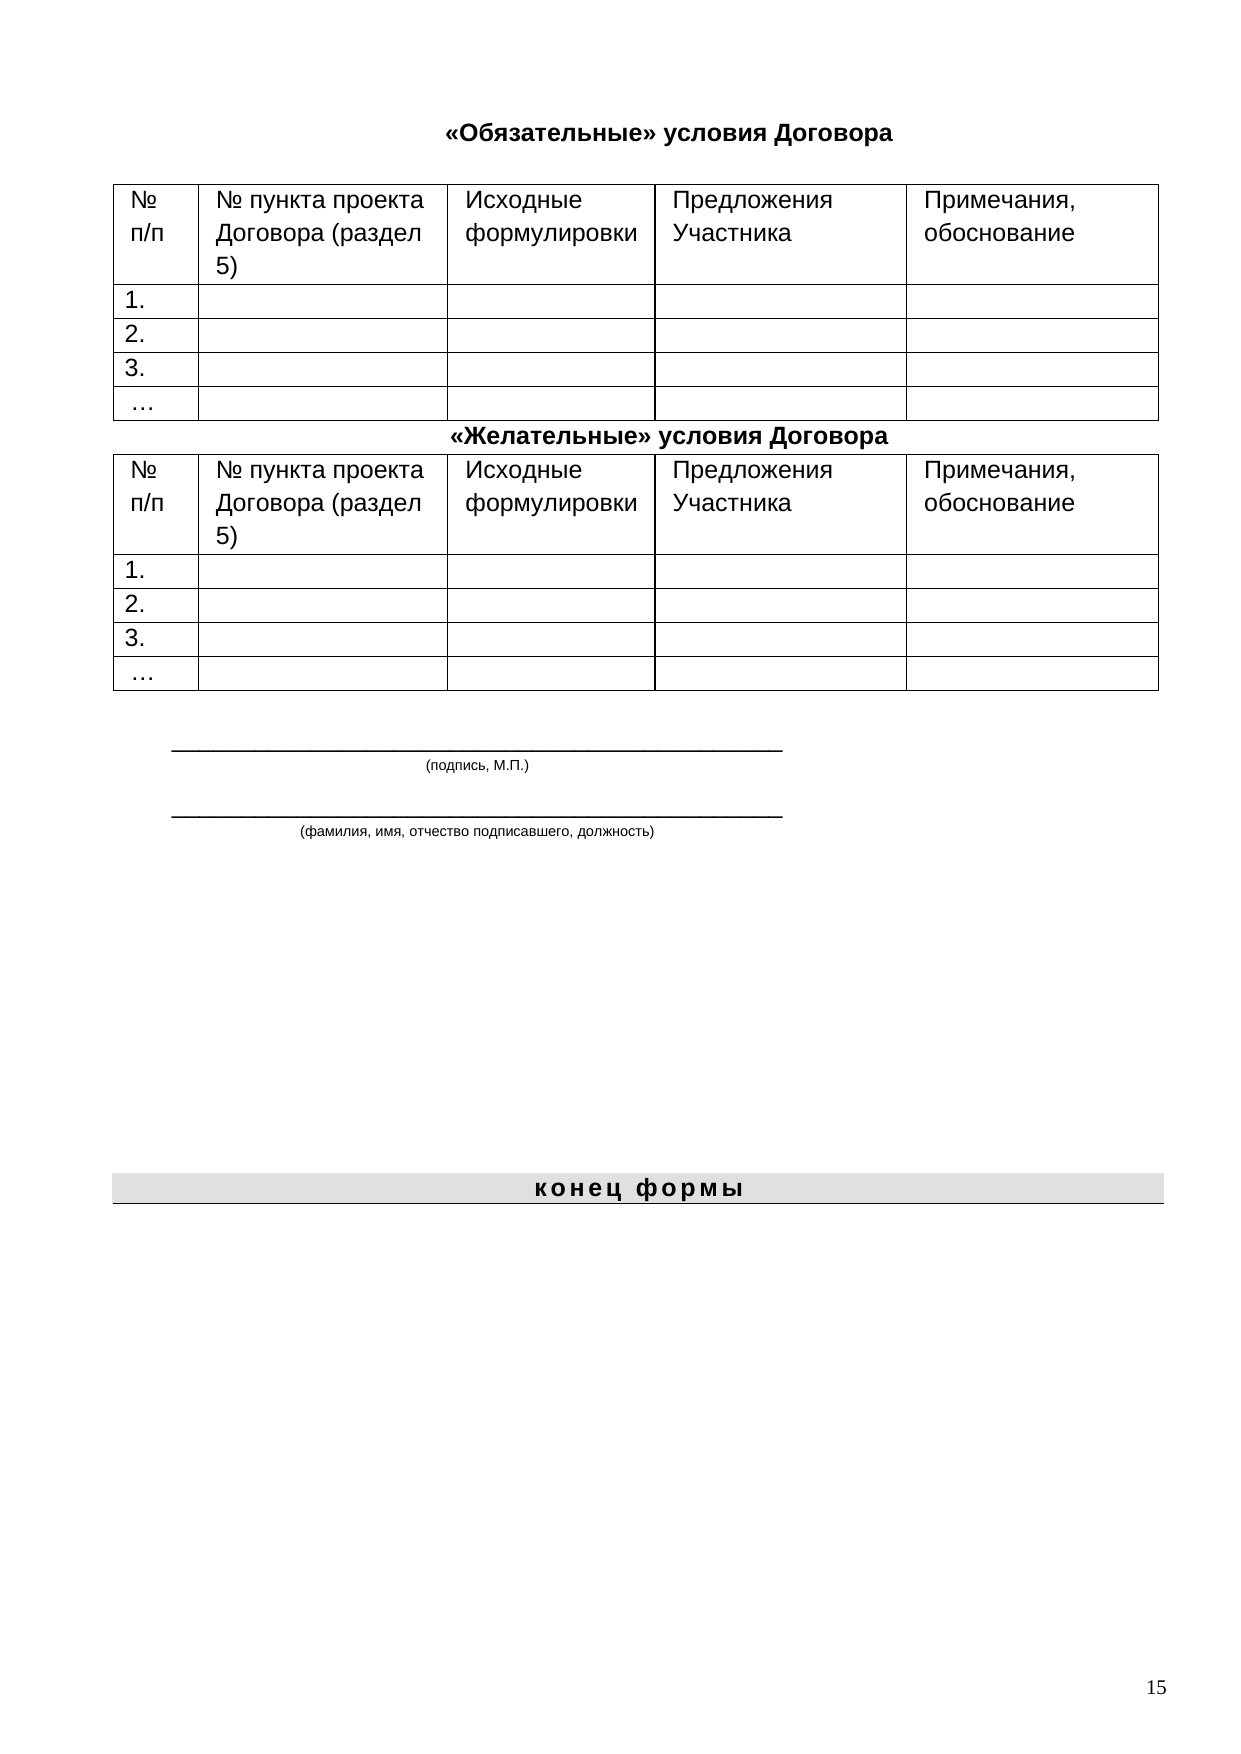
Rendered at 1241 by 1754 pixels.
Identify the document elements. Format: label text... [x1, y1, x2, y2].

table_cell [448, 555, 654, 588]
table_cell [199, 589, 447, 622]
text ____________________________________________ [112, 790, 1167, 819]
table_header Предложения Участника [656, 455, 906, 554]
table_cell [199, 555, 447, 588]
table_cell [656, 387, 906, 420]
table_header № пункта проекта Договора (раздел 5) [199, 455, 447, 554]
table_cell [114, 319, 198, 352]
table_cell [656, 353, 906, 386]
table_cell [448, 353, 654, 386]
table_cell [114, 589, 198, 622]
table_cell [199, 657, 447, 690]
text конец формы [112, 1173, 1164, 1204]
table_header Исходные формулировки [448, 455, 654, 554]
table_cell [656, 555, 906, 588]
table_cell [114, 623, 198, 656]
text «Желательные» условия Договора [112, 421, 1167, 450]
table_cell [114, 285, 198, 318]
table_cell [199, 319, 447, 352]
table_cell [907, 387, 1158, 420]
table_cell [199, 387, 447, 420]
table_cell [907, 285, 1158, 318]
table_cell [199, 285, 447, 318]
table_cell [656, 657, 906, 690]
table_cell [448, 623, 654, 656]
table_header № пункта проекта Договора (раздел 5) [199, 185, 447, 284]
text «Обязательные» условия Договора [112, 118, 1167, 147]
table_cell [448, 285, 654, 318]
table_header Примечания, обоснование [907, 185, 1158, 284]
table_header № п/п [114, 455, 198, 554]
table_cell [448, 657, 654, 690]
table_cell [199, 353, 447, 386]
table_cell [199, 623, 447, 656]
table_cell [656, 285, 906, 318]
table_cell … [114, 387, 198, 420]
table_header Предложения Участника [656, 185, 906, 284]
table_header Исходные формулировки [448, 185, 654, 284]
table_cell [114, 555, 198, 588]
table_cell [907, 623, 1158, 656]
table_cell [656, 589, 906, 622]
table_cell [907, 657, 1158, 690]
text (фамилия, имя, отчество подписавшего, должность) [112, 823, 783, 852]
table_cell [907, 555, 1158, 588]
table_header № п/п [114, 185, 198, 284]
text ____________________________________________ [112, 724, 1167, 753]
table_cell [448, 387, 654, 420]
table_cell [448, 589, 654, 622]
table_header Примечания, обоснование [907, 455, 1158, 554]
table_cell [907, 319, 1158, 352]
table_cell [656, 623, 906, 656]
table_cell [114, 353, 198, 386]
table_cell … [114, 657, 198, 690]
table_cell [448, 319, 654, 352]
table_cell [907, 589, 1158, 622]
table_cell [907, 353, 1158, 386]
table_cell [656, 319, 906, 352]
text (подпись, М.П.) [112, 757, 783, 786]
